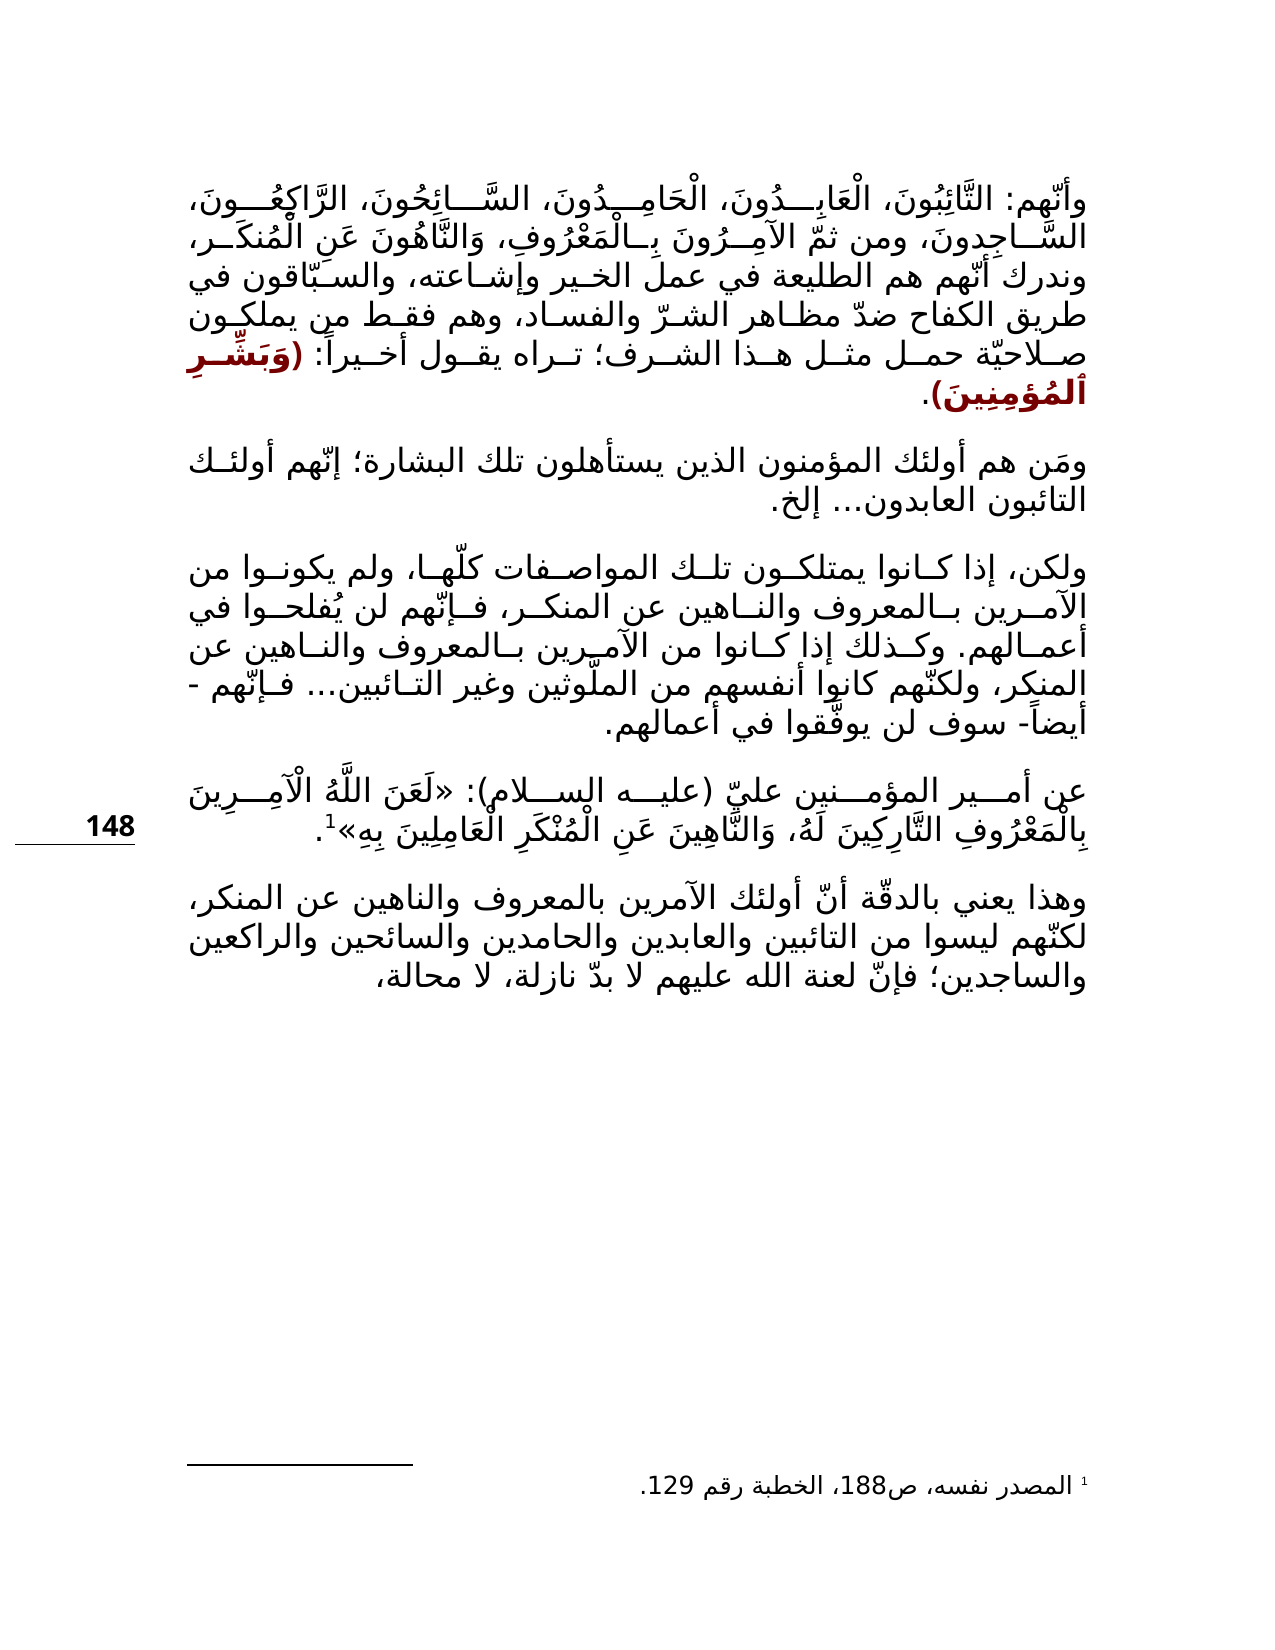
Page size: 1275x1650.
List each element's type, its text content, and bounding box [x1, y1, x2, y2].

text ومَن هم أولئك المؤمنون الذين يستأهلون تلك البشارة؛ إنّهم أولئك التائبون العابدون... إلخ. [187, 441, 1087, 519]
text وأنّهم: التَّائِبُونَ، الْعَابِدُونَ، الْحَامِدُونَ، السَّائِحُونَ، الرَّاكِعُونَ، السَّاجِدونَ، ومن ثمّ الآمِرُونَ بِالْمَعْرُوفِ، وَالنَّاهُونَ عَنِ الْمُنكَر، وندرك أنّهم هم الطليعة في عمل الخير وإشاعته، والسبّاقون في طريق الكفاح ضدّ مظاهر الشرّ والفساد، وهم فقط من يملكون صلاحيّة حمل مثل هذا الشرف؛ تراه يقول أخيراً: ﴿وَبَشِّرِ ٱلمُؤمِنِينَ﴾. [187, 179, 1087, 412]
text وهذا يعني بالدقّة أنّ أولئك الآمرين بالمعروف والناهين عن المنكر، لكنّهم ليسوا من التائبين والعابدين والحامدين والسائحين والراكعين والساجدين؛ فإنّ لعنة الله عليهم لا بدّ نازلة، لا محالة، [187, 879, 1087, 995]
text عن أمير المؤمنين عليّ (عليه السلام): «لَعَنَ اللَّهُ الْآمِرِينَ بِالْمَعْرُوفِ التَّارِكِينَ لَهُ، وَالنَّاهِينَ عَنِ الْمُنْكَرِ الْعَامِلِينَ بِهِ». [187, 772, 1087, 849]
text ولكن، إذا كانوا يمتلكون تلك المواصفات كلّها، ولم يكونوا من الآمرين بالمعروف والناهين عن المنكر، فإنّهم لن يُفلحوا في أعمالهم. وكذلك إذا كانوا من الآمرين بالمعروف والناهين عن المنكر، ولكنّهم كانوا أنفسهم من الملَّوثين وغير التائبين... فإنّهم -أيضاً- سوف لن يوفَّقوا في أعمالهم. [187, 548, 1087, 743]
